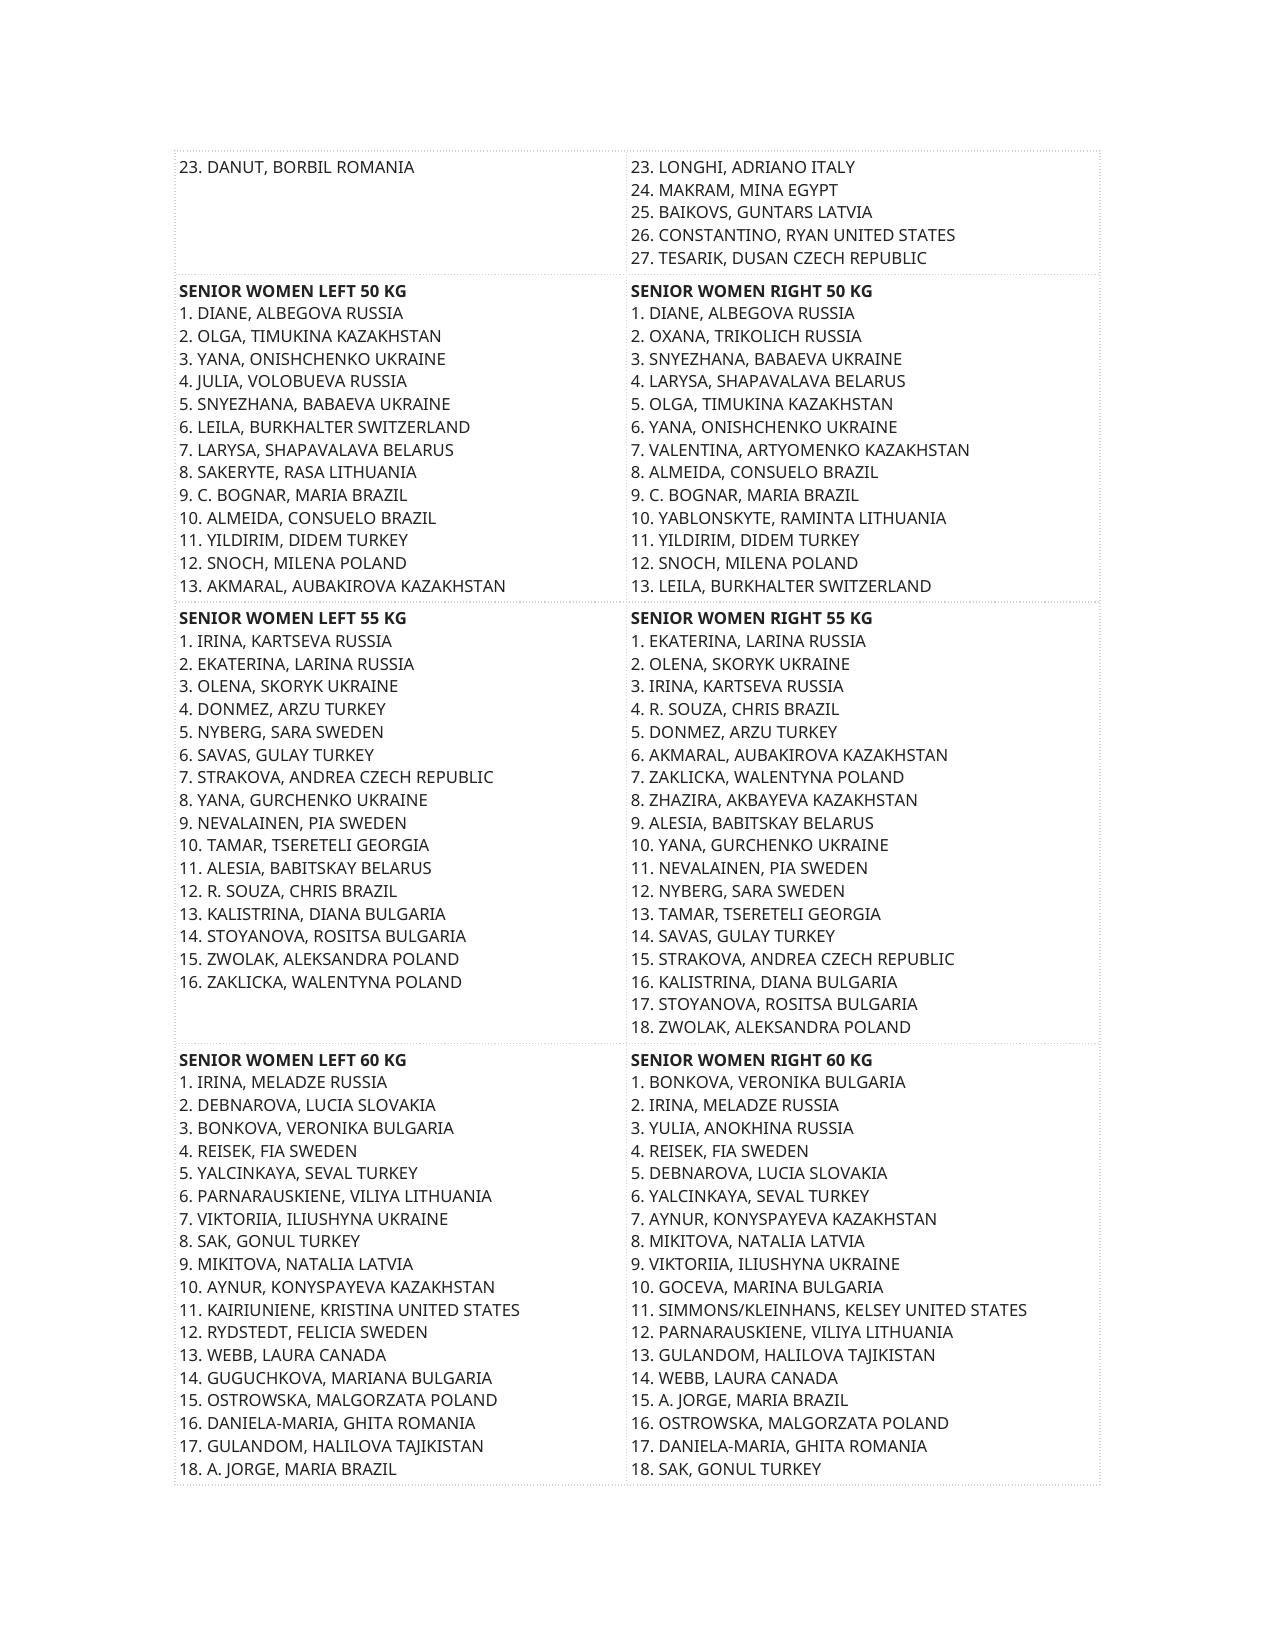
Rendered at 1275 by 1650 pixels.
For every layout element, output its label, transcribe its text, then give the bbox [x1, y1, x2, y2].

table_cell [626, 150, 1100, 273]
table_cell SENIOR WOMEN RIGHT 50 KG 1. DIANE, ALBEGOVA RUSSIA 2. OXANA, TRIKOLICH RUSSIA 3. SNYEZHANA, BABAEVA UKRAINE 4. LARYSA, SHAPAVALAVA BELARUS 5. OLGA, TIMUKINA KAZAKHSTAN 6. YANA, ONISHCHENKO UKRAINE 7. VALENTINA, ARTYOMENKO KAZAKHSTAN 8. ALMEIDA, CONSUELO BRAZIL 9. C. BOGNAR, MARIA BRAZIL 10. YABLONSKYTE, RAMINTA LITHUANIA 11. YILDIRIM, DIDEM TURKEY 12. SNOCH, MILENA POLAND 13. LEILA, BURKHALTER SWITZERLAND [626, 274, 1100, 601]
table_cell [626, 1043, 1100, 1484]
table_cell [175, 150, 626, 273]
table_cell SENIOR WOMEN LEFT 50 KG 1. DIANE, ALBEGOVA RUSSIA 2. OLGA, TIMUKINA KAZAKHSTAN 3. YANA, ONISHCHENKO UKRAINE 4. JULIA, VOLOBUEVA RUSSIA 5. SNYEZHANA, BABAEVA UKRAINE 6. LEILA, BURKHALTER SWITZERLAND 7. LARYSA, SHAPAVALAVA BELARUS 8. SAKERYTE, RASA LITHUANIA 9. C. BOGNAR, MARIA BRAZIL 10. ALMEIDA, CONSUELO BRAZIL 11. YILDIRIM, DIDEM TURKEY 12. SNOCH, MILENA POLAND 13. AKMARAL, AUBAKIROVA KAZAKHSTAN [175, 274, 626, 601]
table_cell SENIOR WOMEN RIGHT 55 KG 1. EKATERINA, LARINA RUSSIA 2. OLENA, SKORYK UKRAINE 3. IRINA, KARTSEVA RUSSIA 4. R. SOUZA, CHRIS BRAZIL 5. DONMEZ, ARZU TURKEY 6. AKMARAL, AUBAKIROVA KAZAKHSTAN 7. ZAKLICKA, WALENTYNA POLAND 8. ZHAZIRA, AKBAYEVA KAZAKHSTAN 9. ALESIA, BABITSKAY BELARUS 10. YANA, GURCHENKO UKRAINE 11. NEVALAINEN, PIA SWEDEN 12. NYBERG, SARA SWEDEN 13. TAMAR, TSERETELI GEORGIA 14. SAVAS, GULAY TURKEY 15. STRAKOVA, ANDREA CZECH REPUBLIC 16. KALISTRINA, DIANA BULGARIA 17. STOYANOVA, ROSITSA BULGARIA 18. ZWOLAK, ALEKSANDRA POLAND [626, 601, 1100, 1043]
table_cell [175, 1043, 626, 1484]
table_cell SENIOR WOMEN LEFT 55 KG 1. IRINA, KARTSEVA RUSSIA 2. EKATERINA, LARINA RUSSIA 3. OLENA, SKORYK UKRAINE 4. DONMEZ, ARZU TURKEY 5. NYBERG, SARA SWEDEN 6. SAVAS, GULAY TURKEY 7. STRAKOVA, ANDREA CZECH REPUBLIC 8. YANA, GURCHENKO UKRAINE 9. NEVALAINEN, PIA SWEDEN 10. TAMAR, TSERETELI GEORGIA 11. ALESIA, BABITSKAY BELARUS 12. R. SOUZA, CHRIS BRAZIL 13. KALISTRINA, DIANA BULGARIA 14. STOYANOVA, ROSITSA BULGARIA 15. ZWOLAK, ALEKSANDRA POLAND 16. ZAKLICKA, WALENTYNA POLAND [175, 601, 626, 1043]
